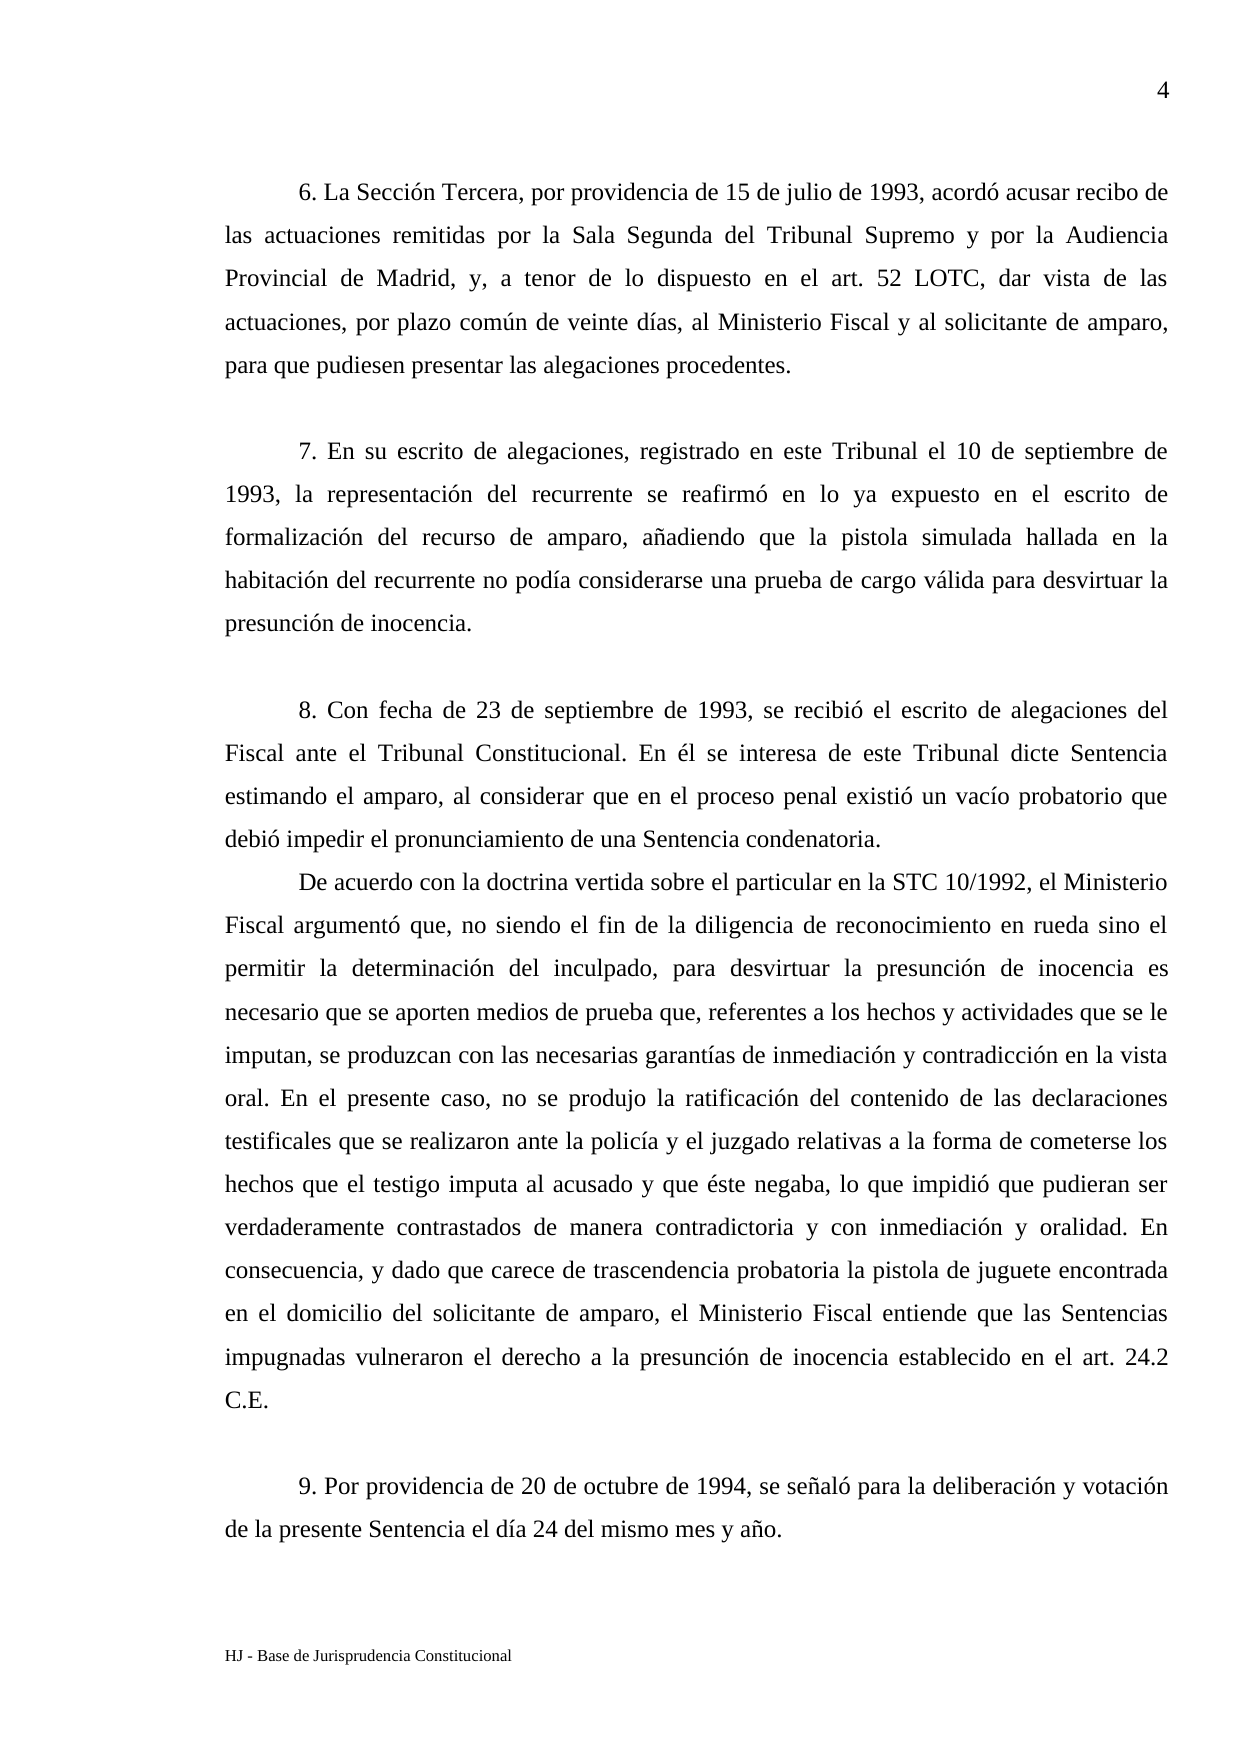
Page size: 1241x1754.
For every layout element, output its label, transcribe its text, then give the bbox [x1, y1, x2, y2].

text 6. La Sección Tercera, por providencia de 15 de julio de 1993, acordó acusar recibo de las actuaciones remitidas por la Sala Segunda del Tribunal Supremo y por la Audiencia Provincial de Madrid, y, a tenor de lo dispuesto en el art. 52 LOTC, dar vista de las actuaciones, por plazo común de veinte días, al Ministerio Fiscal y al solicitante de amparo, para que pudiesen presentar las alegaciones procedentes. [224, 177, 1169, 378]
text 9. Por providencia de 20 de octubre de 1994, se señaló para la deliberación y votación de la presente Sentencia el día 24 del mismo mes y año. [224, 1471, 1169, 1543]
text 8. Con fecha de 23 de septiembre de 1993, se recibió el escrito de alegaciones del Fiscal ante el Tribunal Constitucional. En él se interesa de este Tribunal dicte Sentencia estimando el amparo, al considerar que en el proceso penal existió un vacío probatorio que debió impedir el pronunciamiento de una Sentencia condenatoria. [224, 695, 1169, 853]
text De acuerdo con la doctrina vertida sobre el particular en la STC 10/1992, el Ministerio Fiscal argumentó que, no siendo el fin de la diligencia de reconocimiento en rueda sino el permitir la determinación del inculpado, para desvirtuar la presunción de inocencia es necesario que se aporten medios de prueba que, referentes a los hechos y actividades que se le imputan, se produzcan con las necesarias garantías de inmediación y contradicción en la vista oral. En el presente caso, no se produjo la ratificación del contenido de las declaraciones testificales que se realizaron ante la policía y el juzgado relativas a la forma de cometerse los hechos que el testigo imputa al acusado y que éste negaba, lo que impidió que pudieran ser verdaderamente contrastados de manera contradictoria y con inmediación y oralidad. En consecuencia, y dado que carece de trascendencia probatoria la pistola de juguete encontrada en el domicilio del solicitante de amparo, el Ministerio Fiscal entiende que las Sentencias impugnadas vulneraron el derecho a la presunción de inocencia establecido en el art. 24.2 C.E. [224, 867, 1169, 1413]
text 7. En su escrito de alegaciones, registrado en este Tribunal el 10 de septiembre de 1993, la representación del recurrente se reafirmó en lo ya expuesto en el escrito de formalización del recurso de amparo, añadiendo que la pistola simulada hallada en la habitación del recurrente no podía considerarse una prueba de cargo válida para desvirtuar la presunción de inocencia. [224, 436, 1169, 637]
